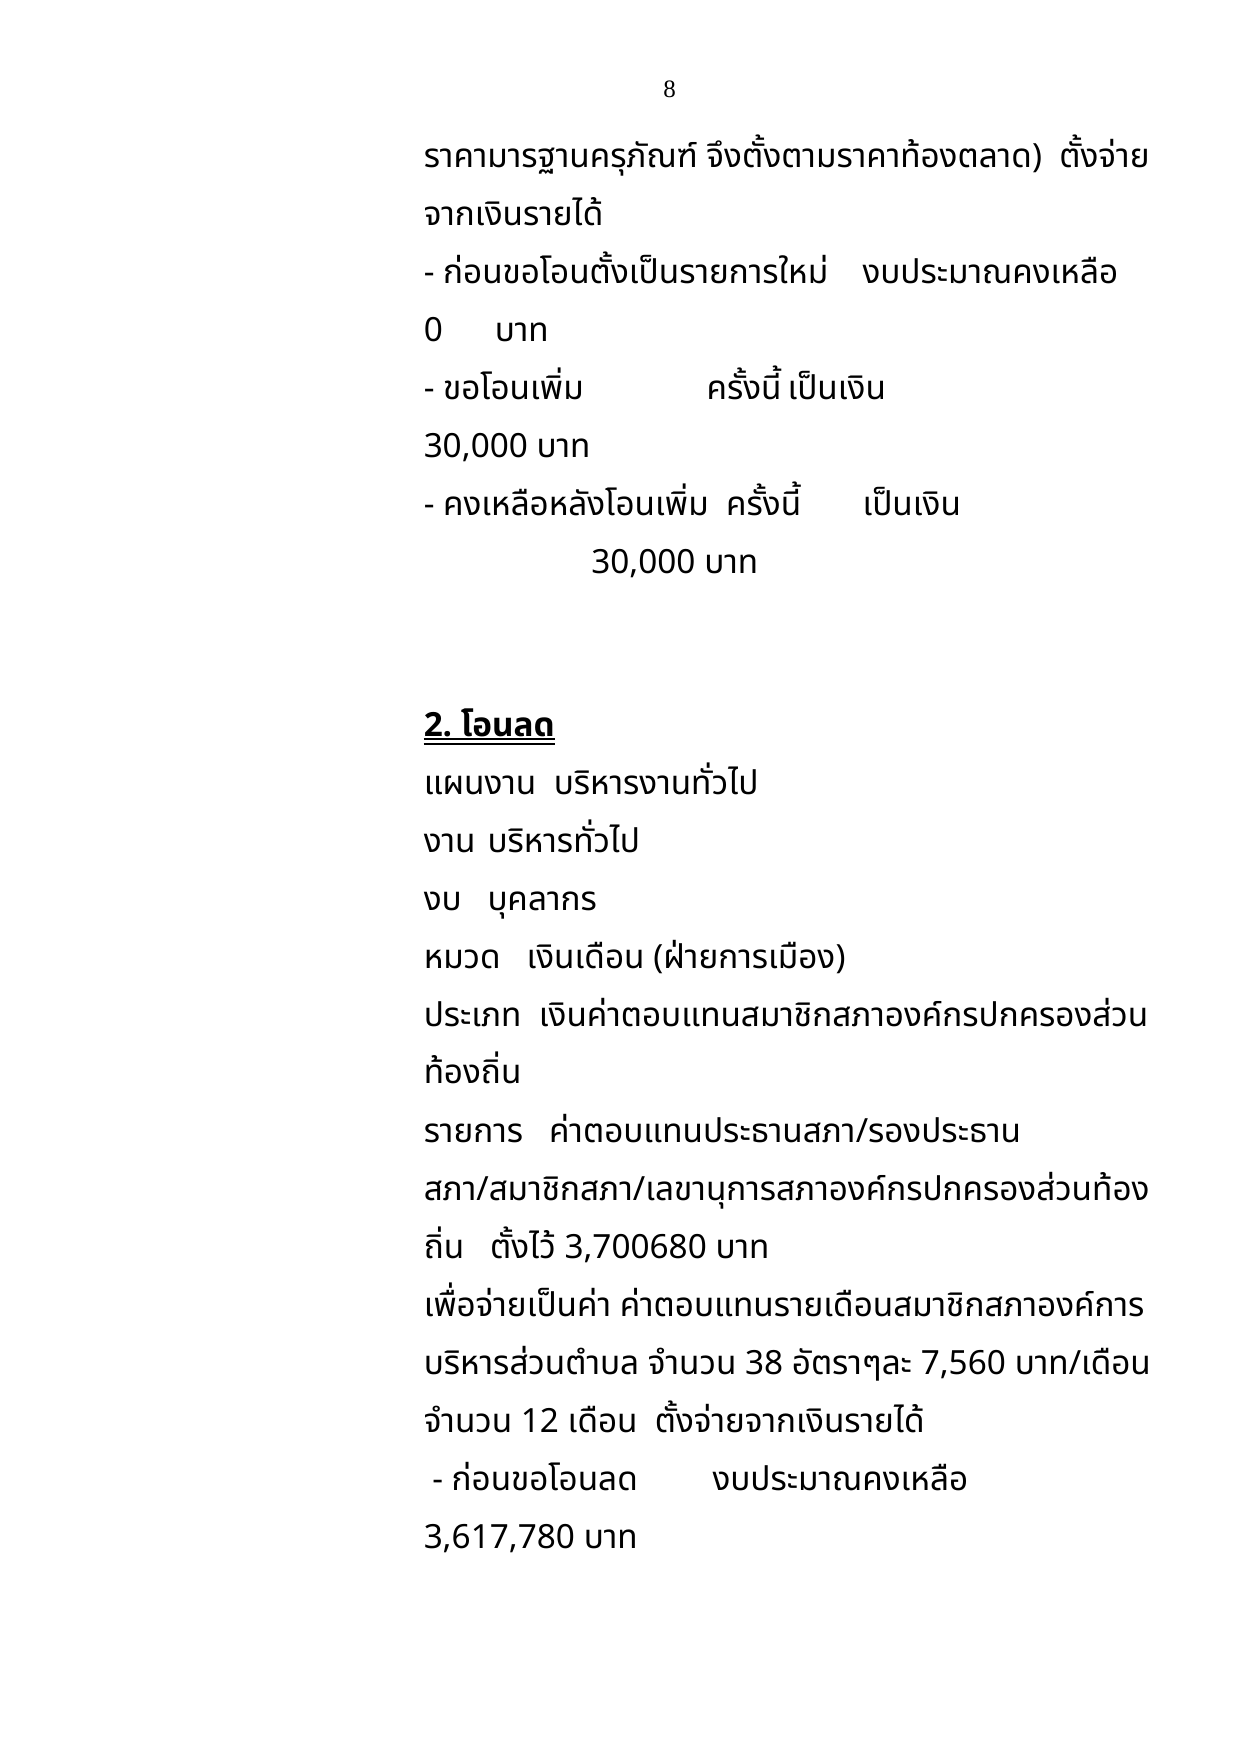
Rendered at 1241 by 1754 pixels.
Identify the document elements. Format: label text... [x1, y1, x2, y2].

list ประเภท เงินค่าตอบแทนสมาชิกสภาองค์กรปกครองส่วนท้องถิ่น [423, 991, 1152, 1099]
list - ก่อนขอโอนลด งบประมาณคงเหลือ 3,617,780 บาท [423, 1455, 1152, 1564]
list - คงเหลือหลังโอนเพิ่ม ครั้งนี้ เป็นเงิน 30,000 บาท [423, 480, 1152, 589]
list - ก่อนขอโอนตั้งเป็นรายการใหม่ งบประมาณคงเหลือ 0 บาท [423, 247, 1152, 356]
list งาน บริหารทั่วไป [423, 817, 1152, 867]
list งบ บุคลากร [423, 874, 1152, 925]
list แผนงาน บริหารงานทั่วไป [423, 759, 1152, 809]
list รายการ ค่าตอบแทนประธานสภา/รองประธานสภา/สมาชิกสภา/เลขานุการสภาองค์กรปกครองส่วนท้องถิ่น ตั้งไว้ 3,700680 บาท [423, 1106, 1152, 1273]
list หมวด เงินเดือน (ฝ่ายการเมือง) [423, 932, 1152, 983]
list 2. โอนลด [423, 701, 1152, 751]
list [423, 131, 1152, 240]
list - ขอโอนเพิ่ม ครั้งนี้ เป็นเงิน 30,000 บาท [423, 364, 1152, 472]
list เพื่อจ่ายเป็นค่า ค่าตอบแทนรายเดือนสมาชิกสภาองค์การบริหารส่วนตำบล จำนวน 38 อัตราๆละ 7,560 บาท/เดือน จำนวน 12 เดือน ตั้งจ่ายจากเงินรายได้ [423, 1281, 1152, 1447]
